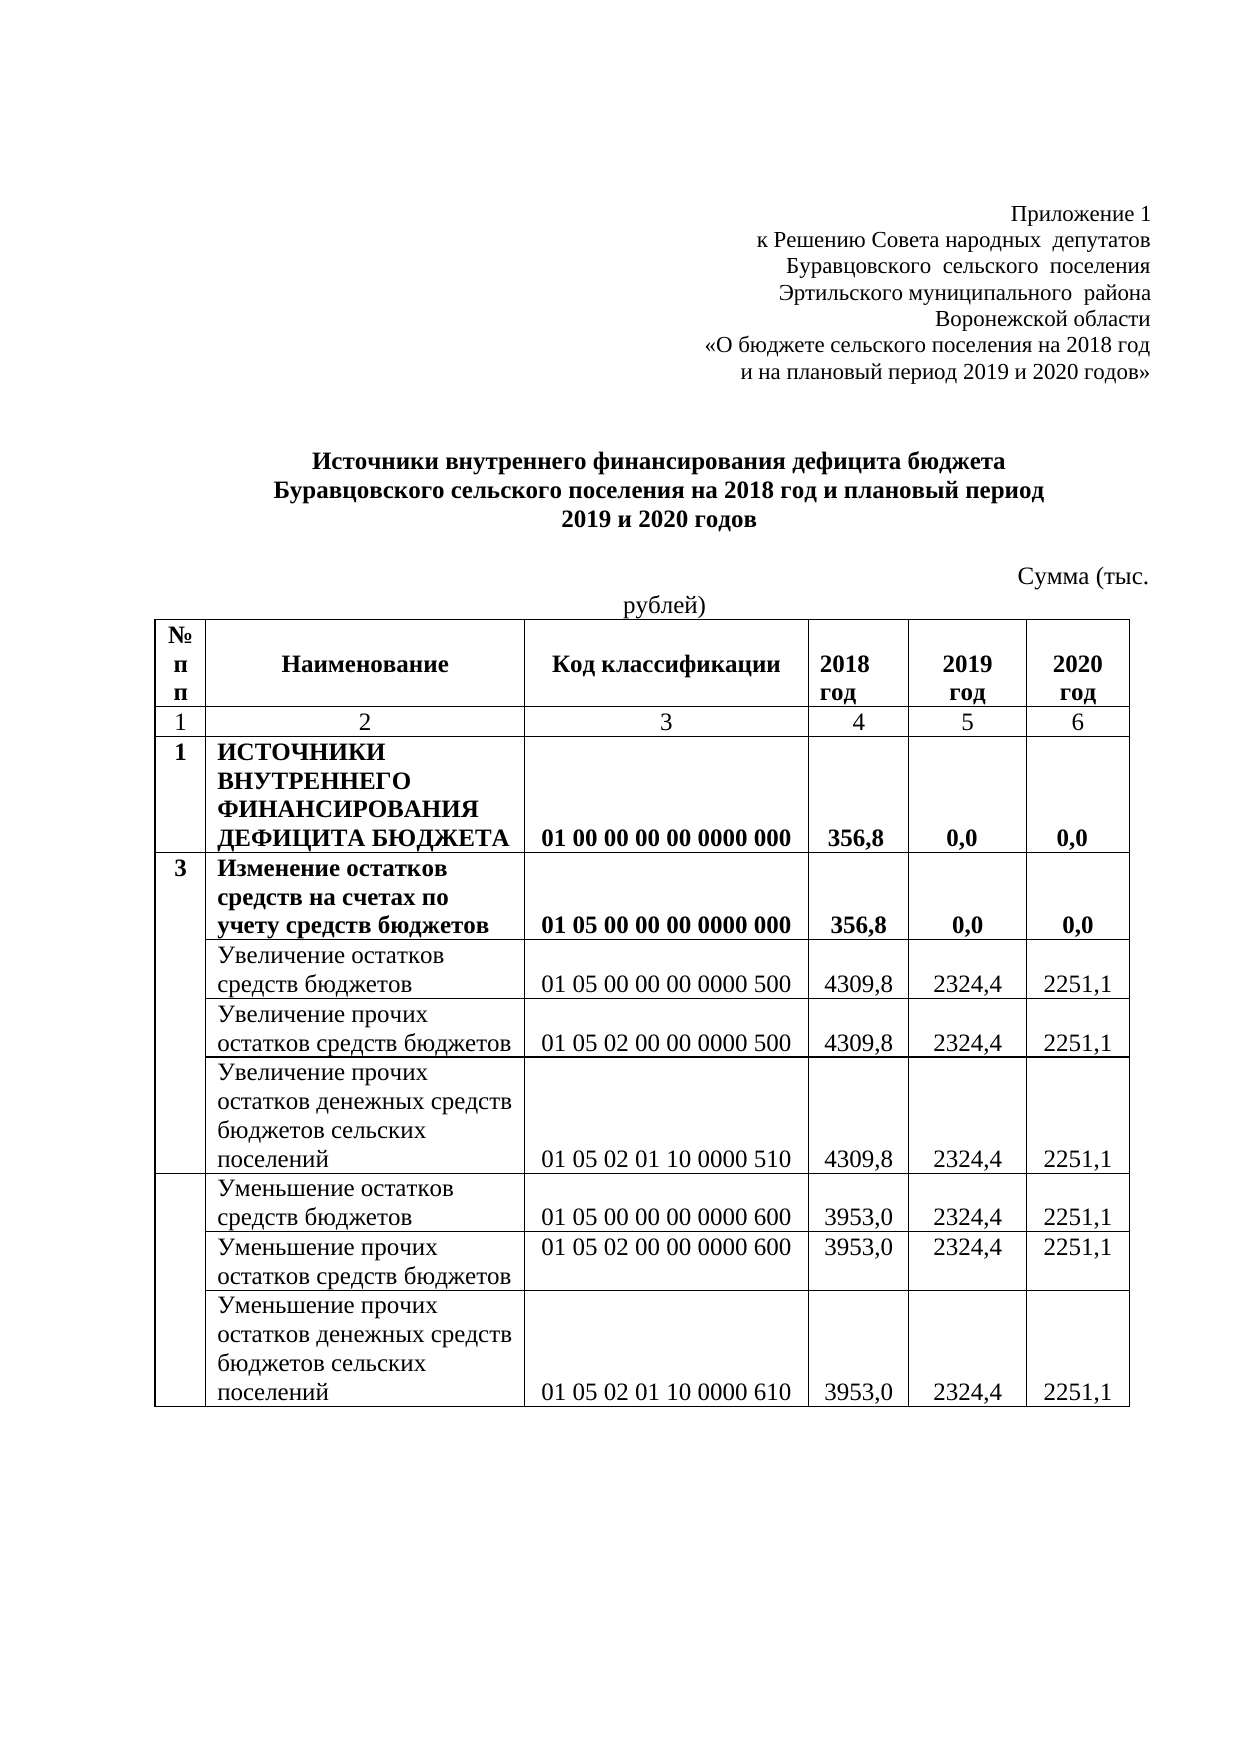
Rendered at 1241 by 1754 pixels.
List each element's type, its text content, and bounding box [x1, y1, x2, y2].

table_cell 4309,8 [809, 999, 908, 1056]
table_cell 1 [156, 737, 205, 852]
table_cell 0,0 [1027, 853, 1129, 939]
table_cell 2251,1 [1027, 1058, 1129, 1172]
table_cell Увеличение остатков средств бюджетов [206, 940, 524, 998]
table_cell 356,8 [809, 853, 908, 939]
table_cell 01 05 02 01 10 0000 510 [525, 1058, 808, 1172]
table_cell [156, 1174, 205, 1406]
table_cell 2251,1 [1027, 999, 1129, 1056]
table_cell 2324,4 [909, 1174, 1026, 1231]
table_cell ИСТОЧНИКИ ВНУТРЕННЕГО ФИНАНСИРОВАНИЯ ДЕФИЦИТА БЮДЖЕТА [206, 737, 524, 852]
table_cell 2 [206, 707, 524, 736]
text Приложение 1 [177, 199, 1152, 226]
text и на плановый период 2019 и 2020 годов» [177, 358, 1152, 384]
table_cell 0,0 [909, 853, 1026, 939]
table_cell 5 [909, 707, 1026, 736]
text Сумма (тыс. рублей) [177, 561, 1152, 619]
table_cell 3953,0 [809, 1174, 908, 1231]
table_cell Увеличение прочих остатков средств бюджетов [206, 999, 524, 1056]
table_header № пп [156, 620, 205, 706]
table_header 2020 год [1027, 620, 1129, 706]
table_cell 01 05 02 00 00 0000 600 [525, 1232, 808, 1289]
text «О бюджете сельского поселения на 2018 год [177, 331, 1152, 358]
table_cell 3 [156, 853, 205, 1172]
table_cell 2324,4 [909, 1058, 1026, 1172]
table_cell 2324,4 [909, 1232, 1026, 1289]
table_cell 2324,4 [909, 1291, 1026, 1406]
table_cell 356,8 [809, 737, 908, 852]
table_cell Уменьшение прочих остатков средств бюджетов [206, 1232, 524, 1289]
table_cell 2251,1 [1027, 940, 1129, 998]
table_cell 01 05 00 00 00 0000 000 [525, 853, 808, 939]
table_cell 2251,1 [1027, 1232, 1129, 1289]
table_cell 4 [809, 707, 908, 736]
table_cell 2251,1 [1027, 1291, 1129, 1406]
table_cell 2251,1 [1027, 1174, 1129, 1231]
table_cell 3953,0 [809, 1232, 908, 1289]
table_cell Изменение остатков средств на счетах по учету средств бюджетов [206, 853, 524, 939]
table_cell 4309,8 [809, 1058, 908, 1172]
table_cell 3953,0 [809, 1291, 908, 1406]
table_header Наименование [206, 620, 524, 706]
table_header Источники внутреннего финансирования дефицита бюджета Буравцовского сельского поселения на 2018 год и плановый период 2019 и 2020 годов [155, 418, 1163, 533]
table_cell 01 05 02 00 00 0000 500 [525, 999, 808, 1056]
table_cell 01 05 00 00 00 0000 500 [525, 940, 808, 998]
table_header 2019 год [909, 620, 1026, 706]
table_cell 4309,8 [809, 940, 908, 998]
table_cell 2324,4 [909, 940, 1026, 998]
table_cell 2324,4 [909, 999, 1026, 1056]
table_cell Уменьшение остатков средств бюджетов [206, 1174, 524, 1231]
table_cell 3 [525, 707, 808, 736]
table_cell Увеличение прочих остатков денежных средств бюджетов сельских поселений [206, 1058, 524, 1172]
text Эртильского муниципального района [177, 279, 1152, 305]
table_cell 01 05 00 00 00 0000 600 [525, 1174, 808, 1231]
text Воронежской области [177, 305, 1152, 331]
table_cell 6 [1027, 707, 1129, 736]
text Буравцовского сельского поселения [177, 252, 1152, 279]
table_header 2018 год [809, 620, 908, 706]
table_cell Уменьшение прочих остатков денежных средств бюджетов сельских поселений [206, 1291, 524, 1406]
text к Решению Совета народных депутатов [177, 226, 1152, 252]
table_cell 0,0 [1027, 737, 1129, 852]
table_cell 1 [156, 707, 205, 736]
table_cell 01 00 00 00 00 0000 000 [525, 737, 808, 852]
table_cell 01 05 02 01 10 0000 610 [525, 1291, 808, 1406]
table_cell 0,0 [909, 737, 1026, 852]
table_header Код классификации [525, 620, 808, 706]
